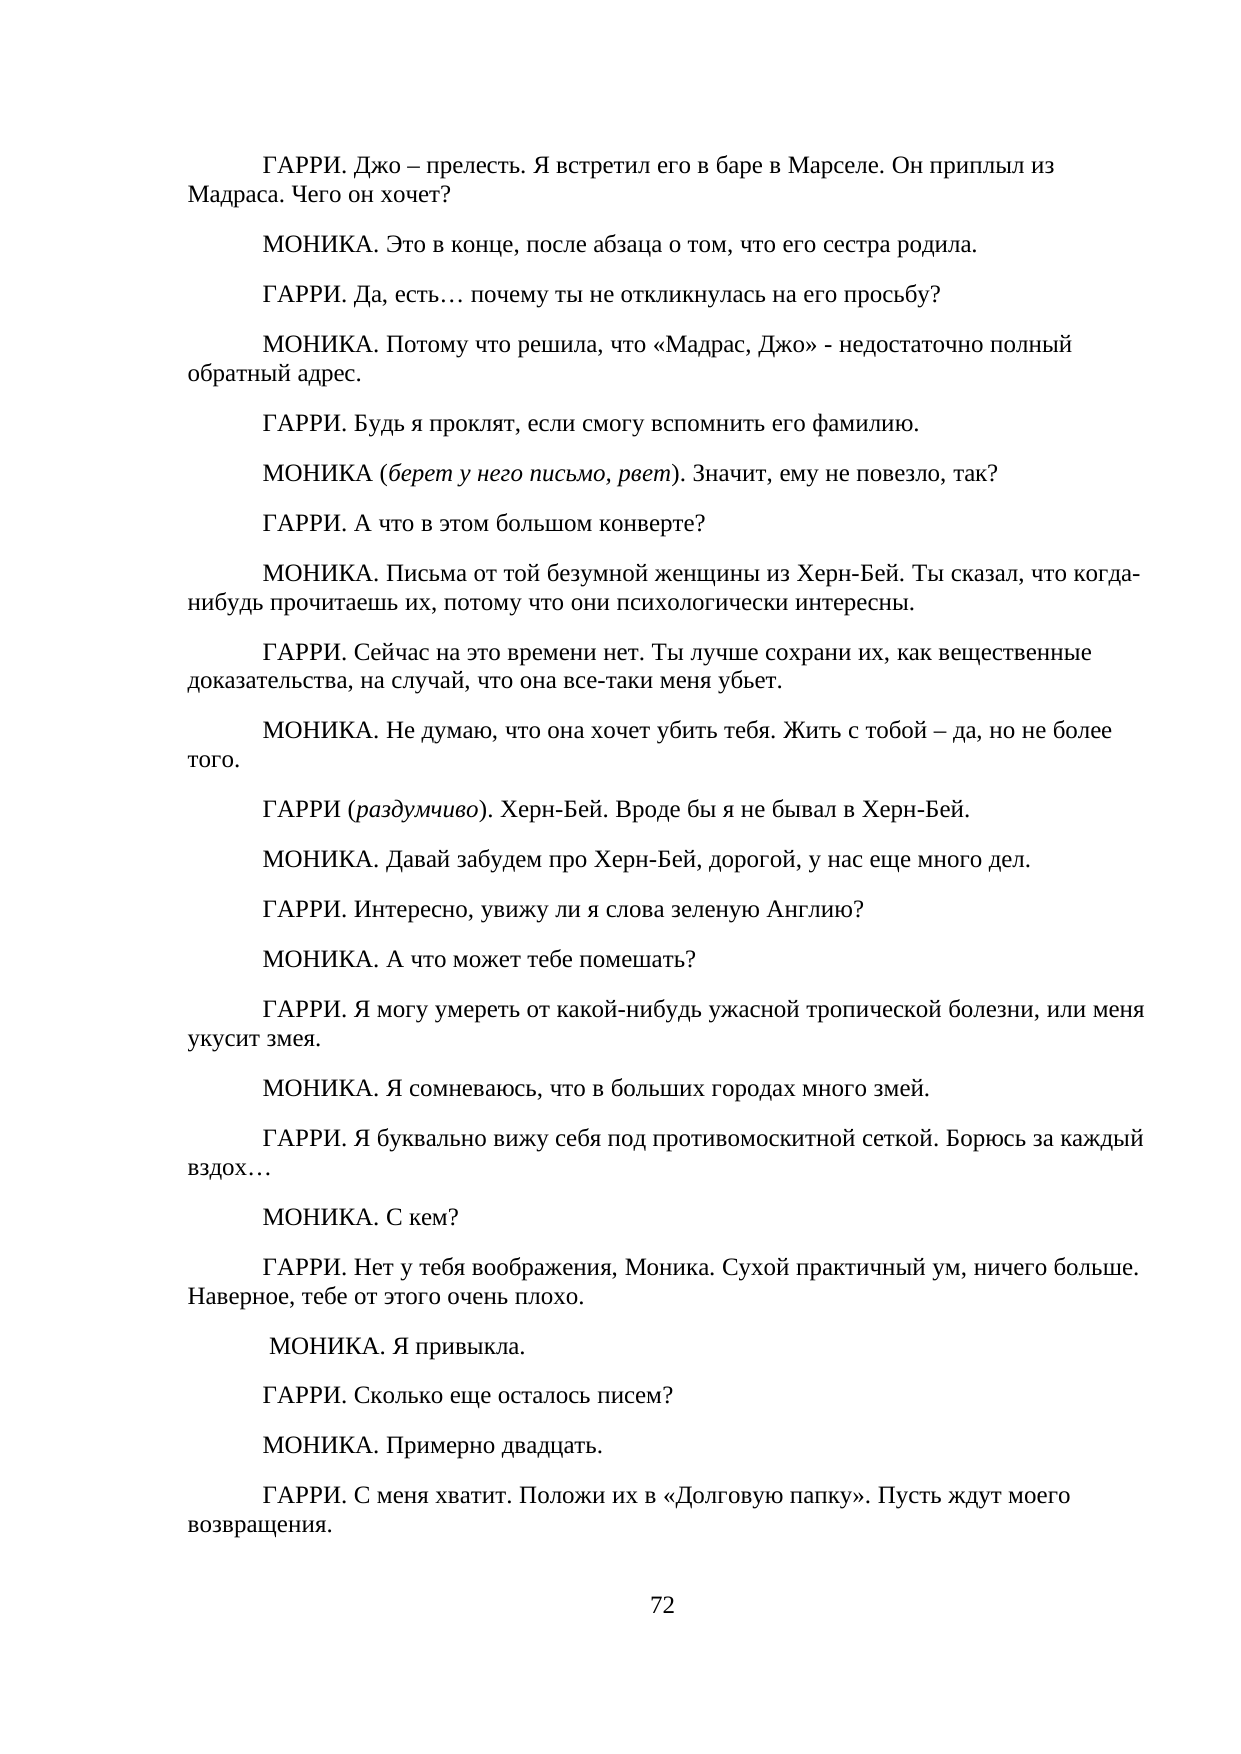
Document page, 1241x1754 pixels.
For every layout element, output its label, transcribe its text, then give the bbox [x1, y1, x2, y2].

list МОНИКА. Давай забудем про Херн-Бей, дорогой, у нас еще много дел. [187, 844, 1147, 873]
list МОНИКА. А что может тебе помешать? [187, 944, 1147, 973]
list ГАРРИ. Интересно, увижу ли я слова зеленую Англию? [187, 894, 1147, 923]
list ГАРРИ. Будь я проклят, если смогу вспомнить его фамилию. [187, 408, 1147, 437]
list ГАРРИ. Нет у тебя воображения, Моника. Сухой практичный ум, ничего больше. Наверное, тебе от этого очень плохо. [187, 1252, 1147, 1310]
list ГАРРИ. Да, есть… почему ты не откликнулась на его просьбу? [187, 279, 1147, 308]
list МОНИКА. Потому что решила, что «Мадрас, Джо» - недостаточно полный обратный адрес. [187, 329, 1147, 387]
list МОНИКА (берет у него письмо, рвет). Значит, ему не повезло, так? [187, 458, 1147, 487]
list ГАРРИ. С меня хватит. Положи их в «Долговую папку». Пусть ждут моего возвращения. [187, 1480, 1147, 1538]
list МОНИКА. Я привыкла. [187, 1331, 1147, 1359]
list МОНИКА. Письма от той безумной женщины из Херн-Бей. Ты сказал, что когда-нибудь прочитаешь их, потому что они психологически интересны. [187, 557, 1147, 616]
list ГАРРИ. Джо – прелесть. Я встретил его в баре в Марселе. Он приплыл из Мадраса. Чего он хочет? [187, 150, 1147, 208]
list ГАРРИ. Я могу умереть от какой-нибудь ужасной тропической болезни, или меня укусит змея. [187, 994, 1147, 1052]
list МОНИКА. Это в конце, после абзаца о том, что его сестра родила. [187, 229, 1147, 258]
list ГАРРИ. Я буквально вижу себя под противомоскитной сеткой. Борюсь за каждый вздох… [187, 1123, 1147, 1181]
list ГАРРИ. Сколько еще осталось писем? [187, 1380, 1147, 1409]
list ГАРРИ. Сейчас на это времени нет. Ты лучше сохрани их, как вещественные доказательства, на случай, что она все-таки меня убьет. [187, 636, 1147, 694]
list ГАРРИ. А что в этом большом конверте? [187, 507, 1147, 537]
list МОНИКА. С кем? [187, 1202, 1147, 1231]
list МОНИКА. Примерно двадцать. [187, 1430, 1147, 1459]
list МОНИКА. Я сомневаюсь, что в больших городах много змей. [187, 1073, 1147, 1102]
list ГАРРИ (раздумчиво). Херн-Бей. Вроде бы я не бывал в Херн-Бей. [187, 794, 1147, 823]
list МОНИКА. Не думаю, что она хочет убить тебя. Жить с тобой – да, но не более того. [187, 715, 1147, 773]
